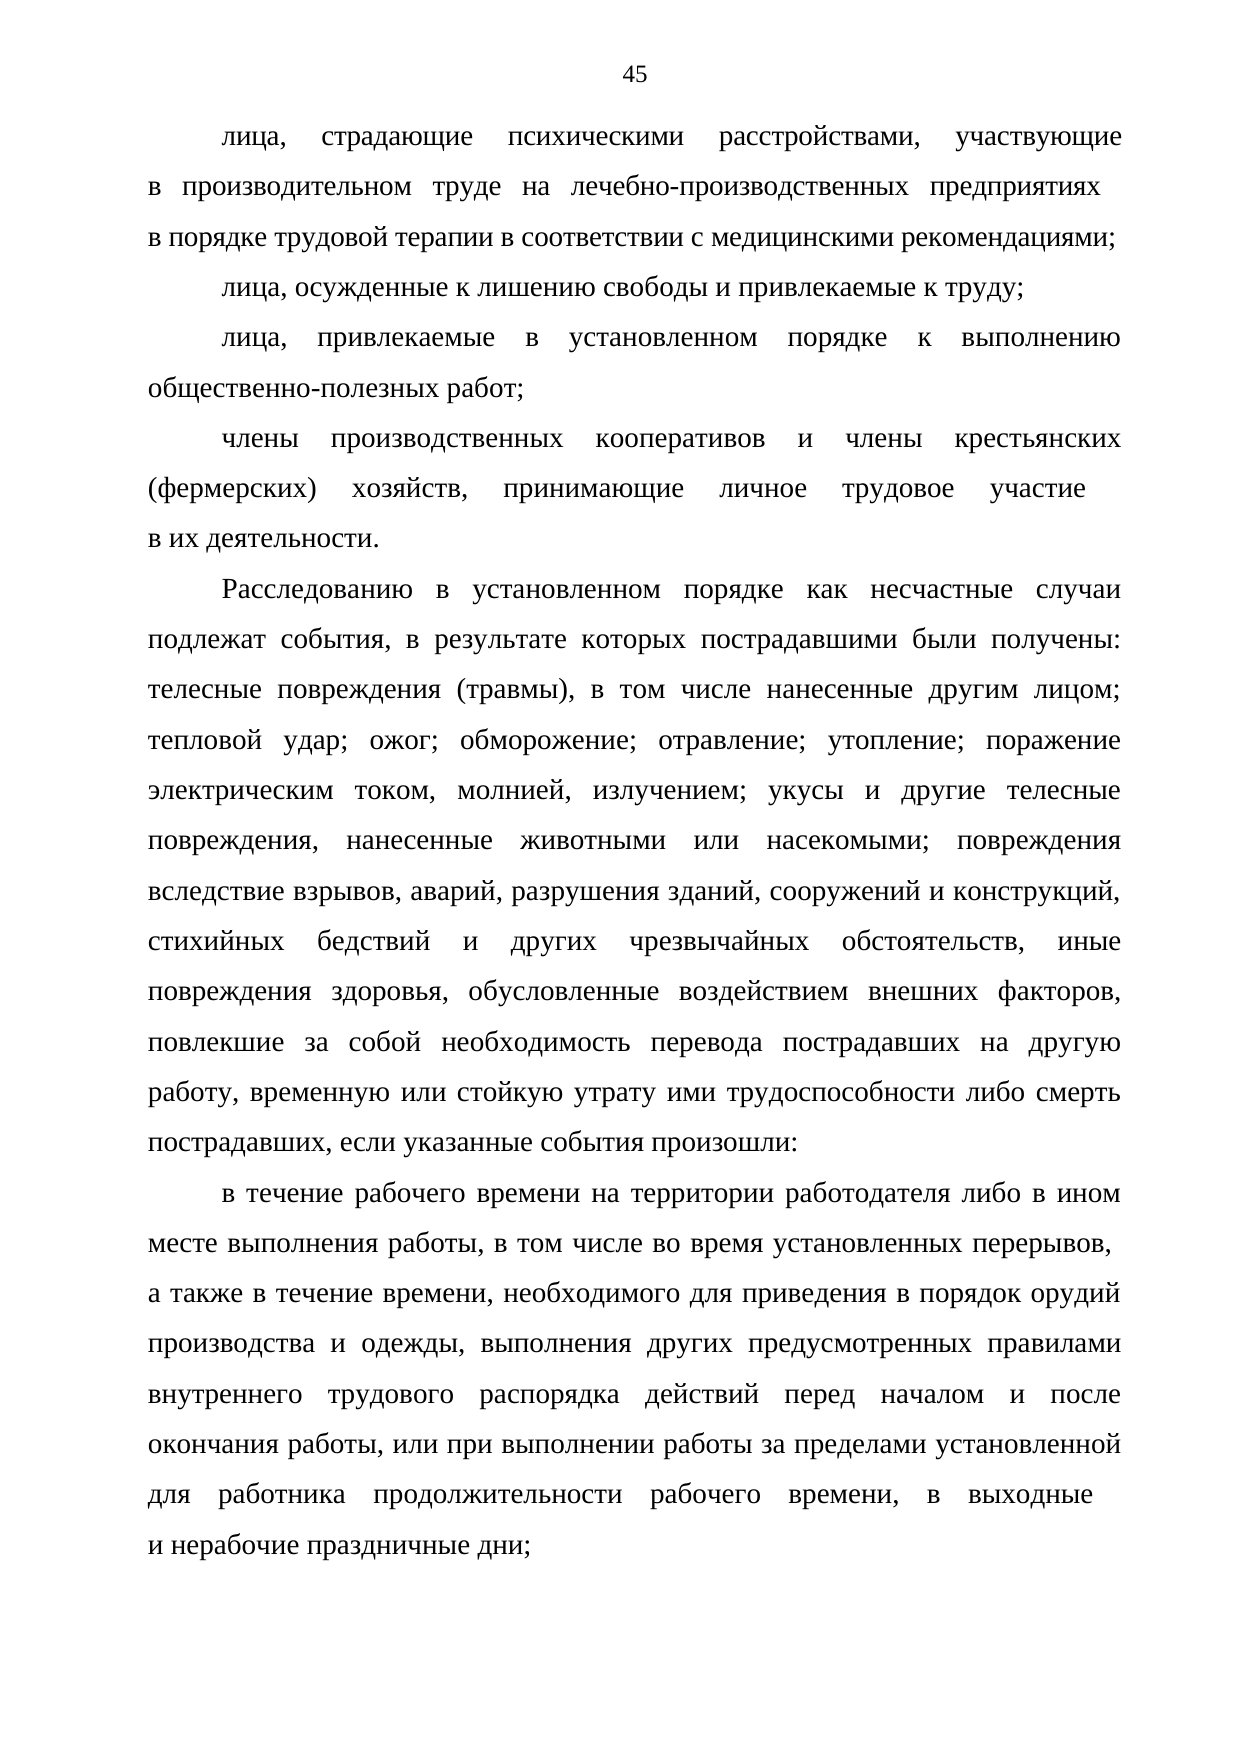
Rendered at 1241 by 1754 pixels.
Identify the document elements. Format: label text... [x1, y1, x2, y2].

text члены производственных кооперативов и члены крестьянских (фермерских) хозяйств, принимающие личное трудовое участие в их деятельности. [148, 420, 1122, 554]
text лица, привлекаемые в установленном порядке к выполнению общественно-полезных работ; [148, 319, 1122, 403]
text Расследованию в установленном порядке как несчастные случаи подлежат события, в результате которых пострадавшими были получены: телесные повреждения (травмы), в том числе нанесенные другим лицом; тепловой удар; ожог; обморожение; отравление; утопление; поражение электрическим током, молнией, излучением; укусы и другие телесные повреждения, нанесенные животными или насекомыми; повреждения вследствие взрывов, аварий, разрушения зданий, сооружений и конструкций, стихийных бедствий и других чрезвычайных обстоятельств, иные повреждения здоровья, обусловленные воздействием внешних факторов, повлекшие за собой необходимость перевода пострадавших на другую работу, временную или стойкую утрату ими трудоспособности либо смерть пострадавших, если указанные события произошли: [148, 571, 1122, 1158]
text в течение рабочего времени на территории работодателя либо в ином месте выполнения работы, в том числе во время установленных перерывов, а также в течение времени, необходимого для приведения в порядок орудий производства и одежды, выполнения других предусмотренных правилами внутреннего трудового распорядка действий перед началом и после окончания работы, или при выполнении работы за пределами установленной для работника продолжительности рабочего времени, в выходные и нерабочие праздничные дни; [148, 1175, 1122, 1560]
text лица, осужденные к лишению свободы и привлекаемые к труду; [148, 269, 1122, 303]
text лица, страдающие психическими расстройствами, участвующие в производительном труде на лечебно-производственных предприятиях в порядке трудовой терапии в соответствии с медицинскими рекомендациями; [148, 118, 1122, 252]
